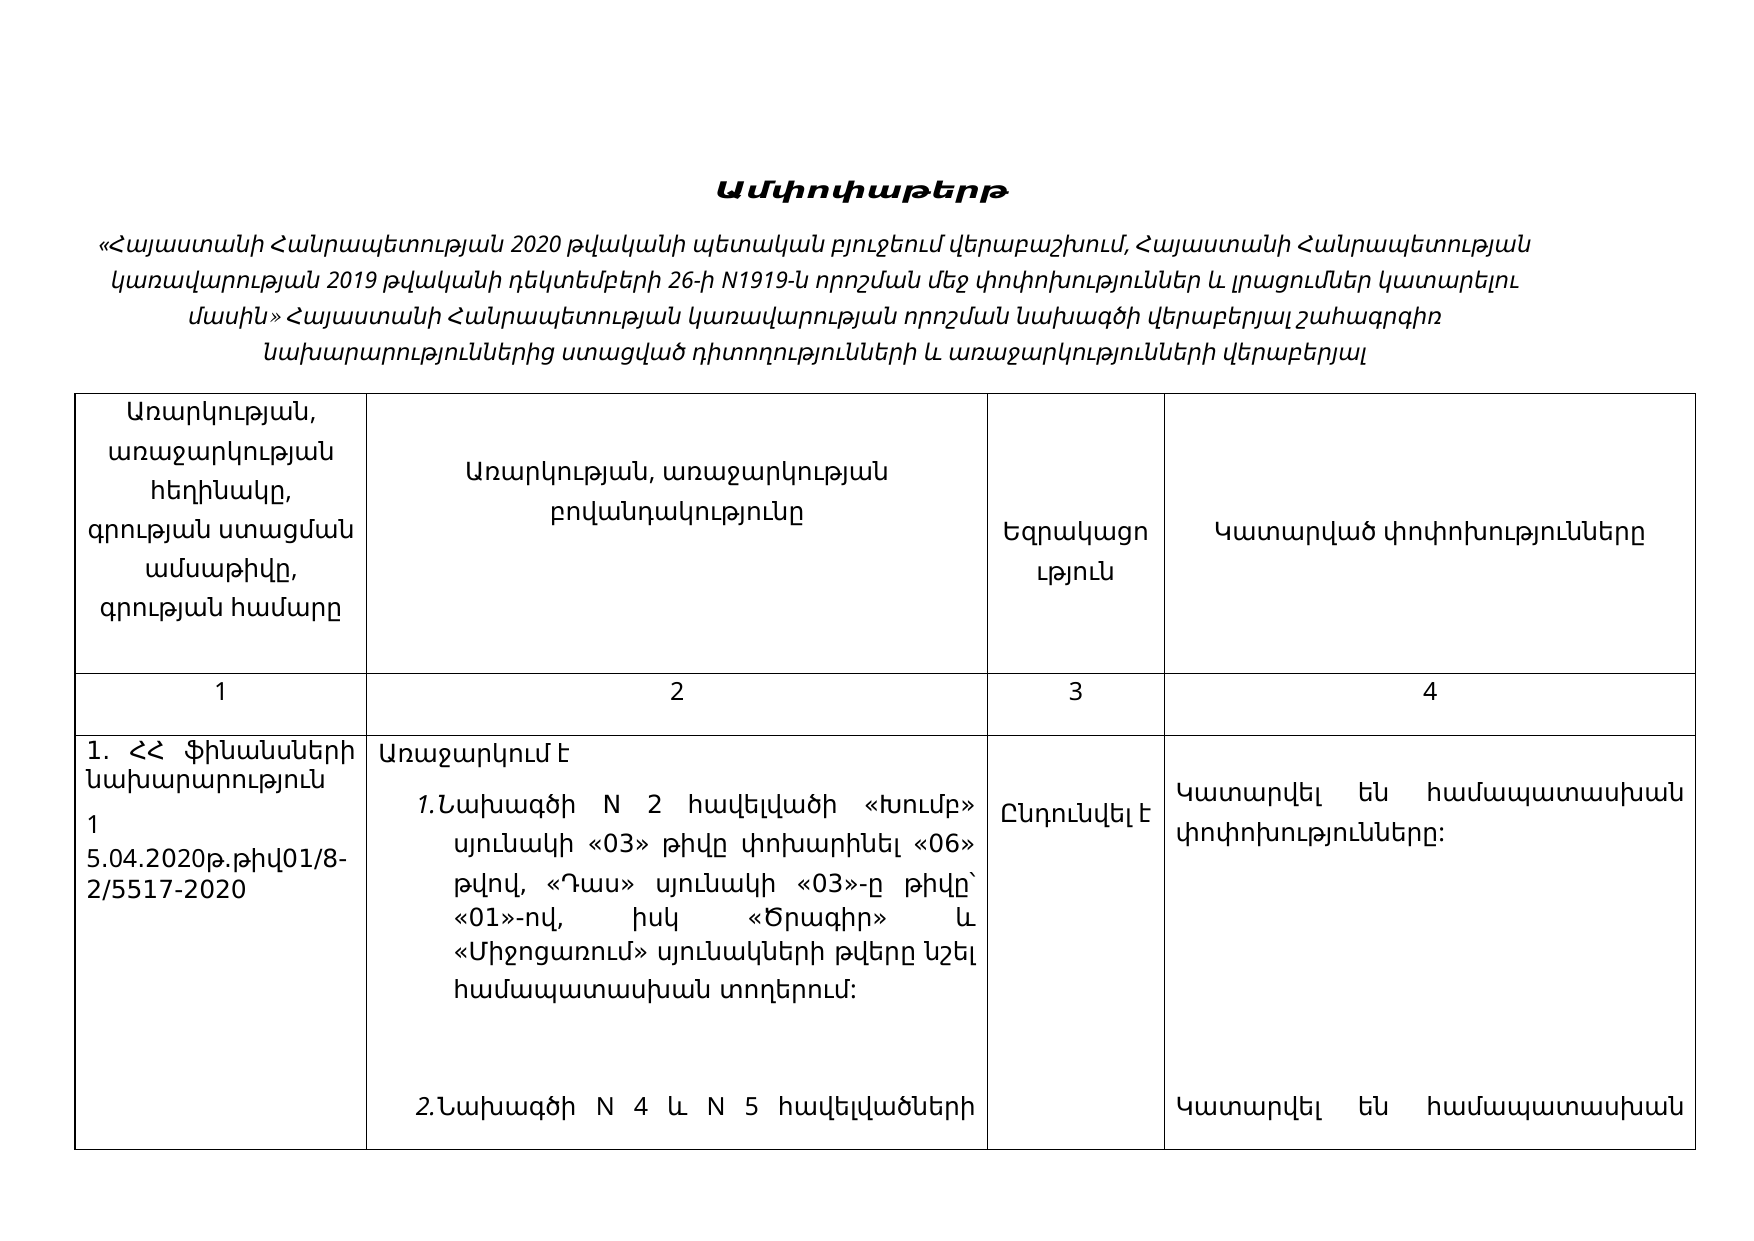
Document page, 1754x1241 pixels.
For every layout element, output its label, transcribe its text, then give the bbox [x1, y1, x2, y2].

table_cell 2 [367, 674, 987, 735]
table_header Եզրակացություն [988, 394, 1164, 672]
table_cell 1 [76, 674, 366, 735]
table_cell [988, 736, 1164, 1149]
table_header Առարկության, առաջարկության հեղինակը, գրության ստացման ամսաթիվը, գրության համարը [76, 394, 366, 672]
text «Հայաստանի Հանրապետության 2020 թվականի պետական բյուջեում վերաբաշխում, Հայաստանի Հանրապետության կառավարության 2019 թվականի դեկտեմբերի 26-ի N1919-ն որոշման մեջ փոփոխություններ և լրացումներ կատարելու մասին Հայաստանի Հանրապետության կառավարության որոշման նախագծի վերաբերյալ շահագրգիռ նախարարություններից ստացված դիտողությունների և առաջարկությունների վերաբերյալ [75, 228, 1556, 367]
table_header Առարկության, առաջարկության բովանդակությունը [367, 394, 987, 672]
table_header Կատարված փոփոխությունները [1165, 394, 1695, 672]
table_cell 4 [1165, 674, 1695, 735]
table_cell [1165, 736, 1695, 1149]
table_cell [367, 736, 987, 1149]
text Ամփոփաթերթ [75, 177, 1649, 204]
table_cell 3 [988, 674, 1164, 735]
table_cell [76, 736, 366, 1149]
